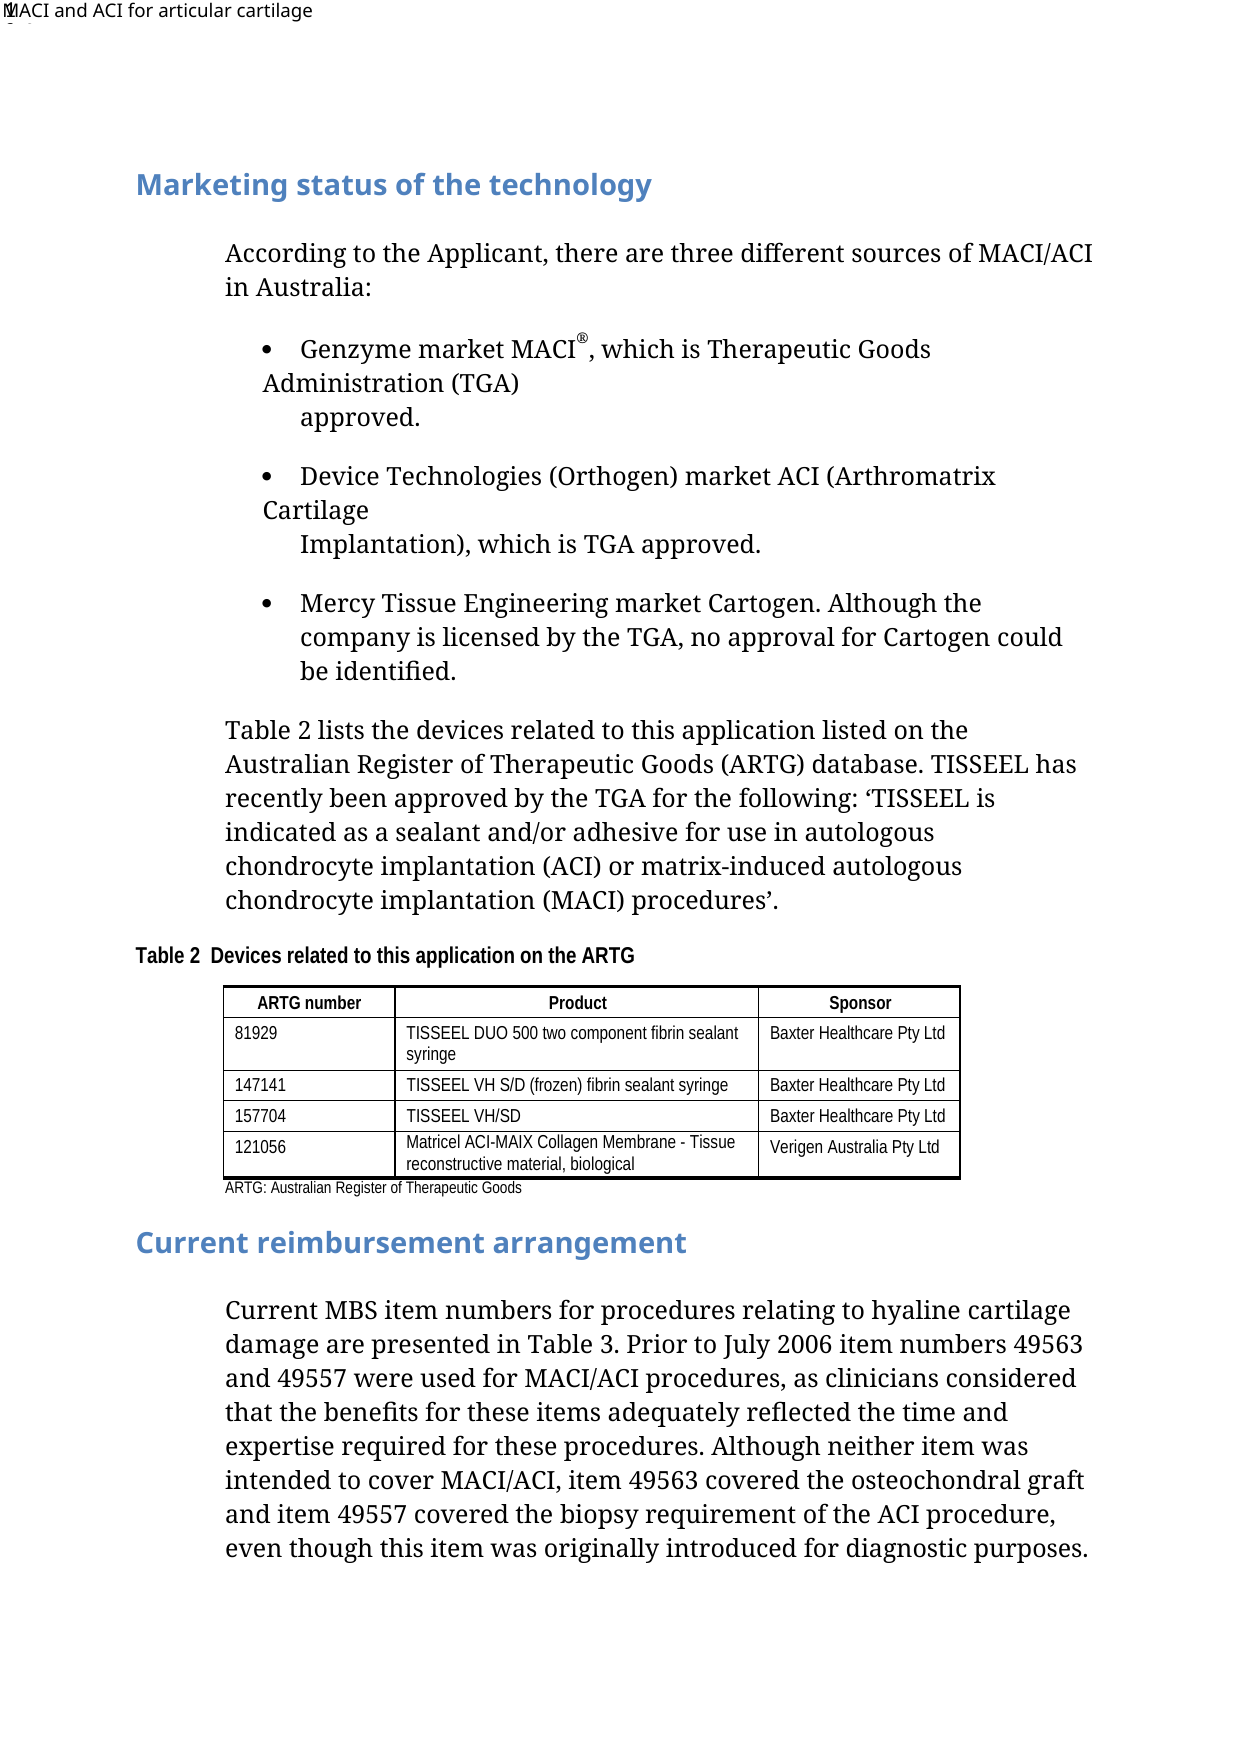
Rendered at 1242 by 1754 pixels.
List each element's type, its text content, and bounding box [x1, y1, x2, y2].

table_cell 147141 [224, 1071, 394, 1100]
text  Mercy Tissue Engineering market Cartogen. Although the company is licensed by the TGA, no approval for Cartogen could be identified. [262, 586, 1098, 688]
table_header Product [396, 988, 758, 1017]
table_cell Verigen Australia Pty Ltd [759, 1132, 959, 1176]
table_cell Matricel ACI-MAIX Collagen Membrane - Tissue reconstructive material, biological [396, 1132, 758, 1176]
text ARTG: Australian Register of Therapeutic Goods [225, 1179, 1108, 1197]
table_cell 81929 [224, 1018, 394, 1069]
text  Genzyme market MACI®, which is Therapeutic Goods Administration (TGA) [262, 328, 1108, 399]
table_header ARTG number [224, 988, 394, 1017]
subtitle Table 2 Devices related to this application on the ARTG [135, 942, 1106, 968]
subtitle Current reimbursement arrangement [135, 1222, 1106, 1262]
table_cell 121056 [224, 1132, 394, 1176]
table_cell 157704 [224, 1101, 394, 1131]
text Implantation), which is TGA approved. [300, 527, 1108, 561]
table_header Sponsor [759, 988, 959, 1017]
text  Device Technologies (Orthogen) market ACI (Arthromatrix Cartilage [262, 458, 1108, 526]
table_cell TISSEEL VH S/D (frozen) fibrin sealant syringe [396, 1071, 758, 1100]
table_cell Baxter Healthcare Pty Ltd [759, 1018, 959, 1069]
table_cell TISSEEL DUO 500 two component fibrin sealant syringe [396, 1018, 758, 1069]
subtitle Marketing status of the technology [135, 164, 1106, 204]
text According to the Applicant, there are three different sources of MACI/ACI in Australia: [225, 235, 1108, 303]
text approved. [300, 399, 1108, 433]
table_cell Baxter Healthcare Pty Ltd [759, 1101, 959, 1131]
text Table 2 lists the devices related to this application listed on the Australian Register of Therapeutic Goods (ARTG) database. TISSEEL has recently been approved by the TGA for the following: ‘TISSEEL is indicated as a sealant and/or adhesive for use in autologous chondrocyte implantation (ACI) or matrix-induced autologous chondrocyte implantation (MACI) procedures’. [225, 713, 1077, 917]
text Current MBS item numbers for procedures relating to hyaline cartilage damage are presented in Table 3. Prior to July 2006 item numbers 49563 and 49557 were used for MACI/ACI procedures, as clinicians considered that the benefits for these items adequately reflected the time and expertise required for these procedures. Although neither item was intended to cover MACI/ACI, item 49563 covered the osteochondral graft and item 49557 covered the biopsy requirement of the ACI procedure, even though this item was originally introduced for diagnostic purposes. [225, 1292, 1095, 1565]
table_cell TISSEEL VH/SD [396, 1101, 758, 1131]
table_cell Baxter Healthcare Pty Ltd [759, 1071, 959, 1100]
